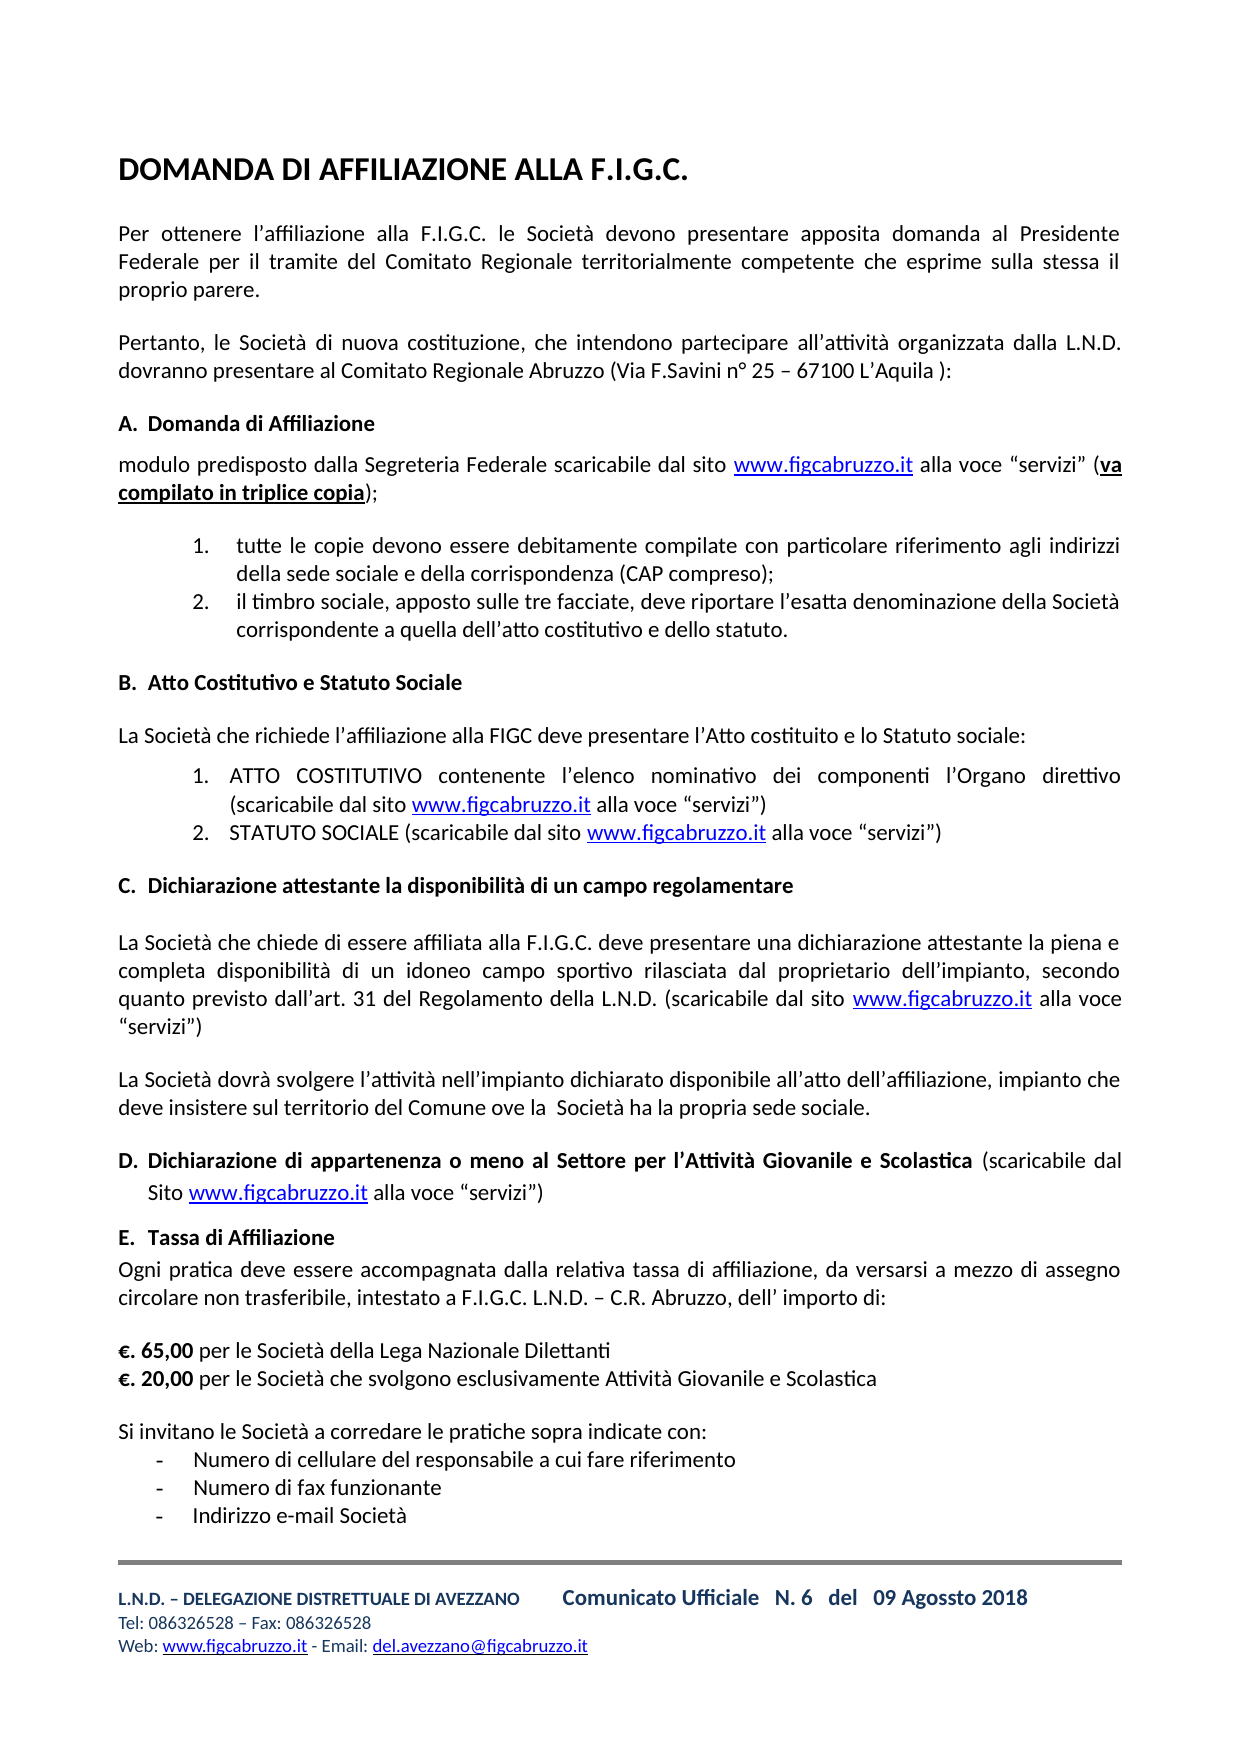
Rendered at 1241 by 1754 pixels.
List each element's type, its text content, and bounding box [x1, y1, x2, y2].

text €. 20,00 per le Società che svolgono esclusivamente Attività Giovanile e Scolastica [118, 1364, 1122, 1392]
text €. 65,00 per le Società della Lega Nazionale Dilettanti [118, 1336, 1122, 1364]
list ATTO COSTITUTIVO contenente l’elenco nominativo dei componenti l’Organo direttivo (scaricabile dal sito www.figcabruzzo.it alla voce “servizi”) [192, 762, 1122, 818]
list Dichiarazione di appartenenza o meno al Settore per l’Attività Giovanile e Scolastica (scaricabile dal Sito www.figcabruzzo.it alla voce “servizi”) [118, 1146, 1122, 1206]
list Indirizzo e-mail Società [155, 1501, 1122, 1529]
text Ogni pratica deve essere accompagnata dalla relativa tassa di affiliazione, da versarsi a mezzo di assegno circolare non trasferibile, intestato a F.I.G.C. L.N.D. – C.R. Abruzzo, dell’ importo di: [118, 1255, 1122, 1311]
text Si invitano le Società a corredare le pratiche sopra indicate con: [118, 1417, 1122, 1445]
text modulo predisposto dalla Segreteria Federale scaricabile dal sito www.figcabruzzo.it alla voce “servizi” (va compilato in triplice copia); [118, 450, 1122, 506]
list Dichiarazione attestante la disponibilità di un campo regolamentare [118, 871, 1122, 899]
text La Società che richiede l’affiliazione alla FIGC deve presentare l’Atto costituito e lo Statuto sociale: [118, 721, 1122, 749]
text La Società dovrà svolgere l’attività nell’impianto dichiarato disponibile all’atto dell’affiliazione, impianto che deve insistere sul territorio del Comune ove la Società ha la propria sede sociale. [118, 1065, 1122, 1121]
list STATUTO SOCIALE (scaricabile dal sito www.figcabruzzo.it alla voce “servizi”) [192, 818, 1122, 846]
list Domanda di Affiliazione [118, 409, 1122, 437]
list Tassa di Affiliazione [118, 1223, 1122, 1251]
text DOMANDA DI AFFILIAZIONE ALLA F.I.G.C. [118, 148, 1122, 188]
text Pertanto, le Società di nuova costituzione, che intendono partecipare all’attività organizzata dalla L.N.D. dovranno presentare al Comitato Regionale Abruzzo (Via F.Savini n° 25 – 67100 L’Aquila ): [118, 328, 1122, 384]
list Atto Costitutivo e Statuto Sociale [118, 668, 1122, 696]
text La Società che chiede di essere affiliata alla F.I.G.C. deve presentare una dichiarazione attestante la piena e completa disponibilità di un idoneo campo sportivo rilasciata dal proprietario dell’impianto, secondo quanto previsto dall’art. 31 del Regolamento della L.N.D. (scaricabile dal sito www.figcabruzzo.it alla voce “servizi”) [118, 928, 1122, 1040]
text Per ottenere l’affiliazione alla F.I.G.C. le Società devono presentare apposita domanda al Presidente Federale per il tramite del Comitato Regionale territorialmente competente che esprime sulla stessa il proprio parere. [118, 219, 1122, 303]
list Numero di fax funzionante [156, 1473, 1122, 1501]
list tutte le copie devono essere debitamente compilate con particolare riferimento agli indirizzi della sede sociale e della corrispondenza (CAP compreso); [192, 531, 1122, 587]
list Numero di cellulare del responsabile a cui fare riferimento [156, 1445, 1122, 1473]
list il timbro sociale, apposto sulle tre facciate, deve riportare l’esatta denominazione della Società corrispondente a quella dell’atto costitutivo e dello statuto. [192, 587, 1122, 643]
